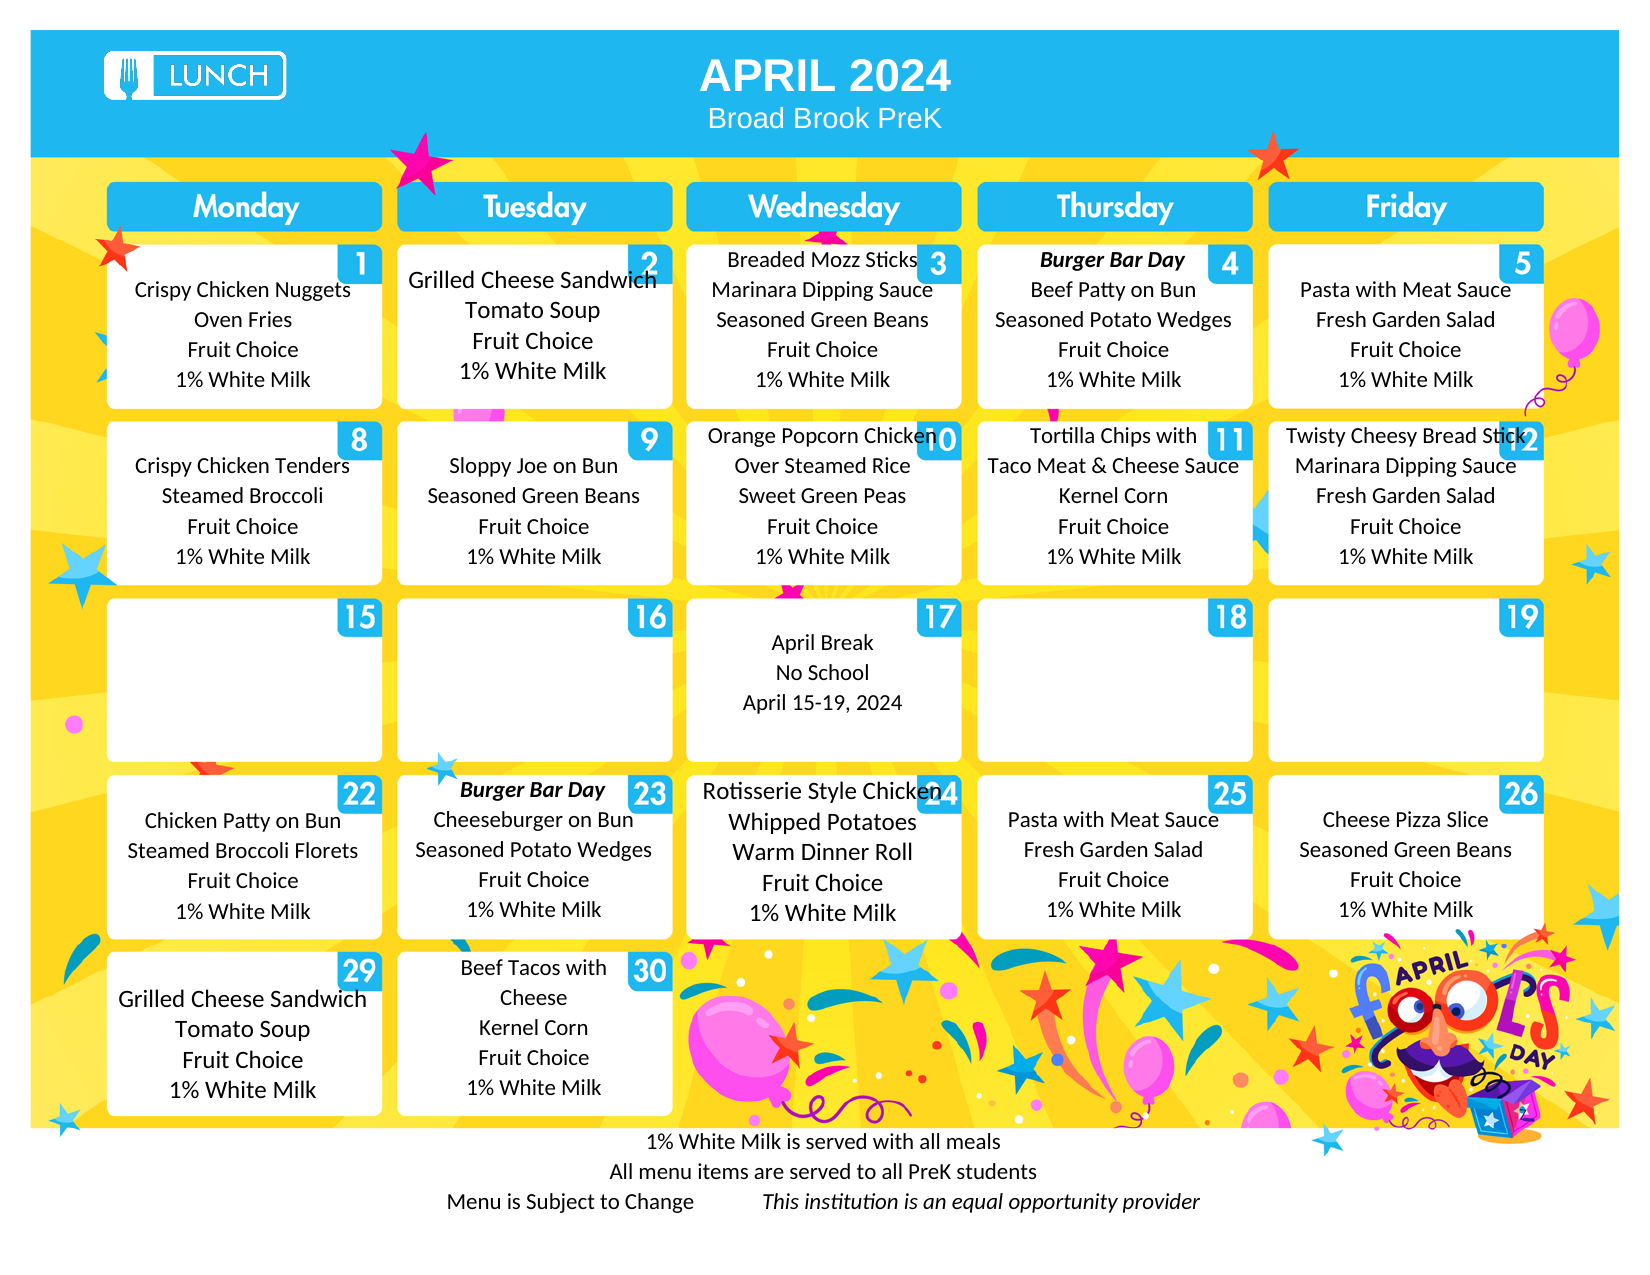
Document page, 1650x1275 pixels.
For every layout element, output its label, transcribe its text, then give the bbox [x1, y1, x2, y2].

text Grilled Cheese Sandwich [75, 264, 1575, 295]
text 1% White Milk [75, 356, 1575, 386]
picture [30, 30, 1619, 1258]
text Tomato Soup [75, 295, 1575, 325]
text Fruit Choice [75, 325, 1575, 356]
